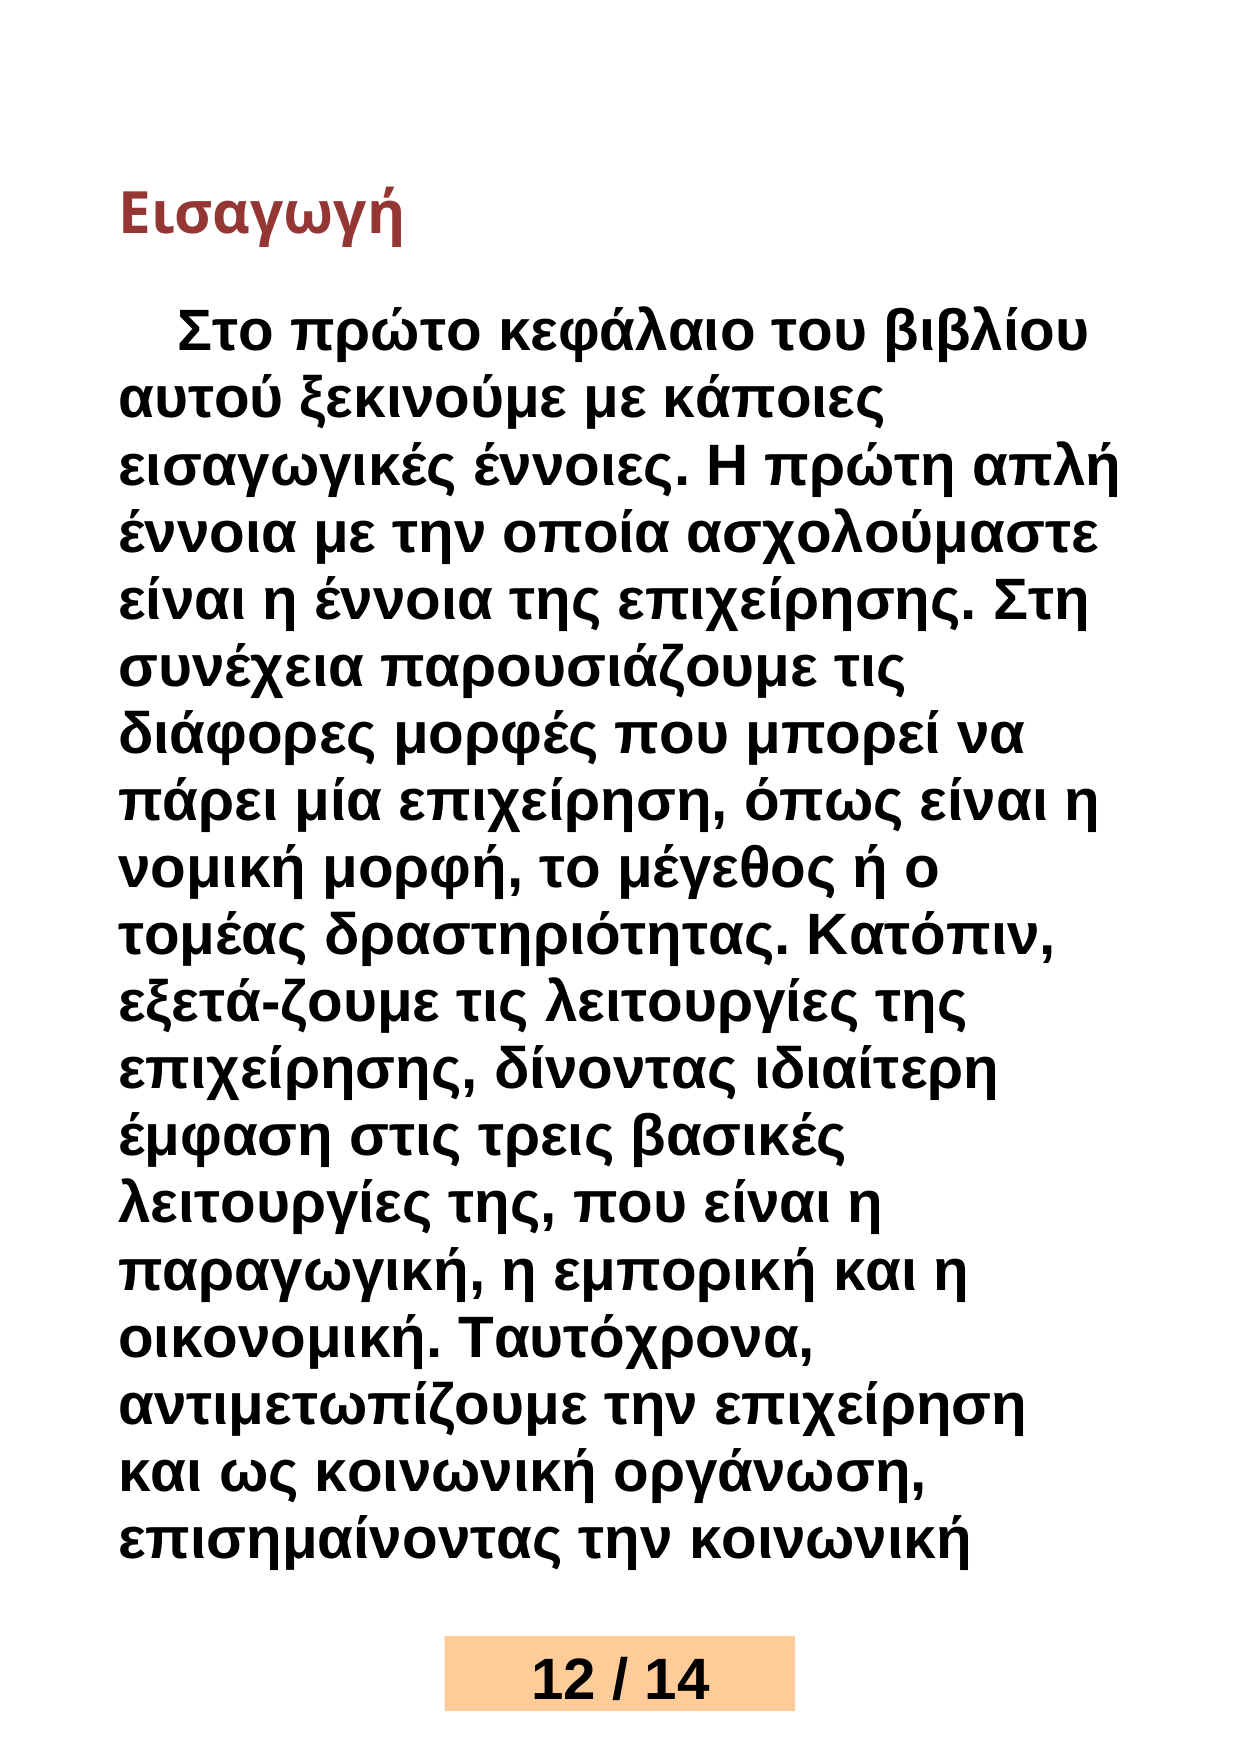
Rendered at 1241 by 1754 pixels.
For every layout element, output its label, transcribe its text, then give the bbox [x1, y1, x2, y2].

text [118, 296, 1122, 1571]
text Εισαγωγή [118, 171, 1122, 251]
